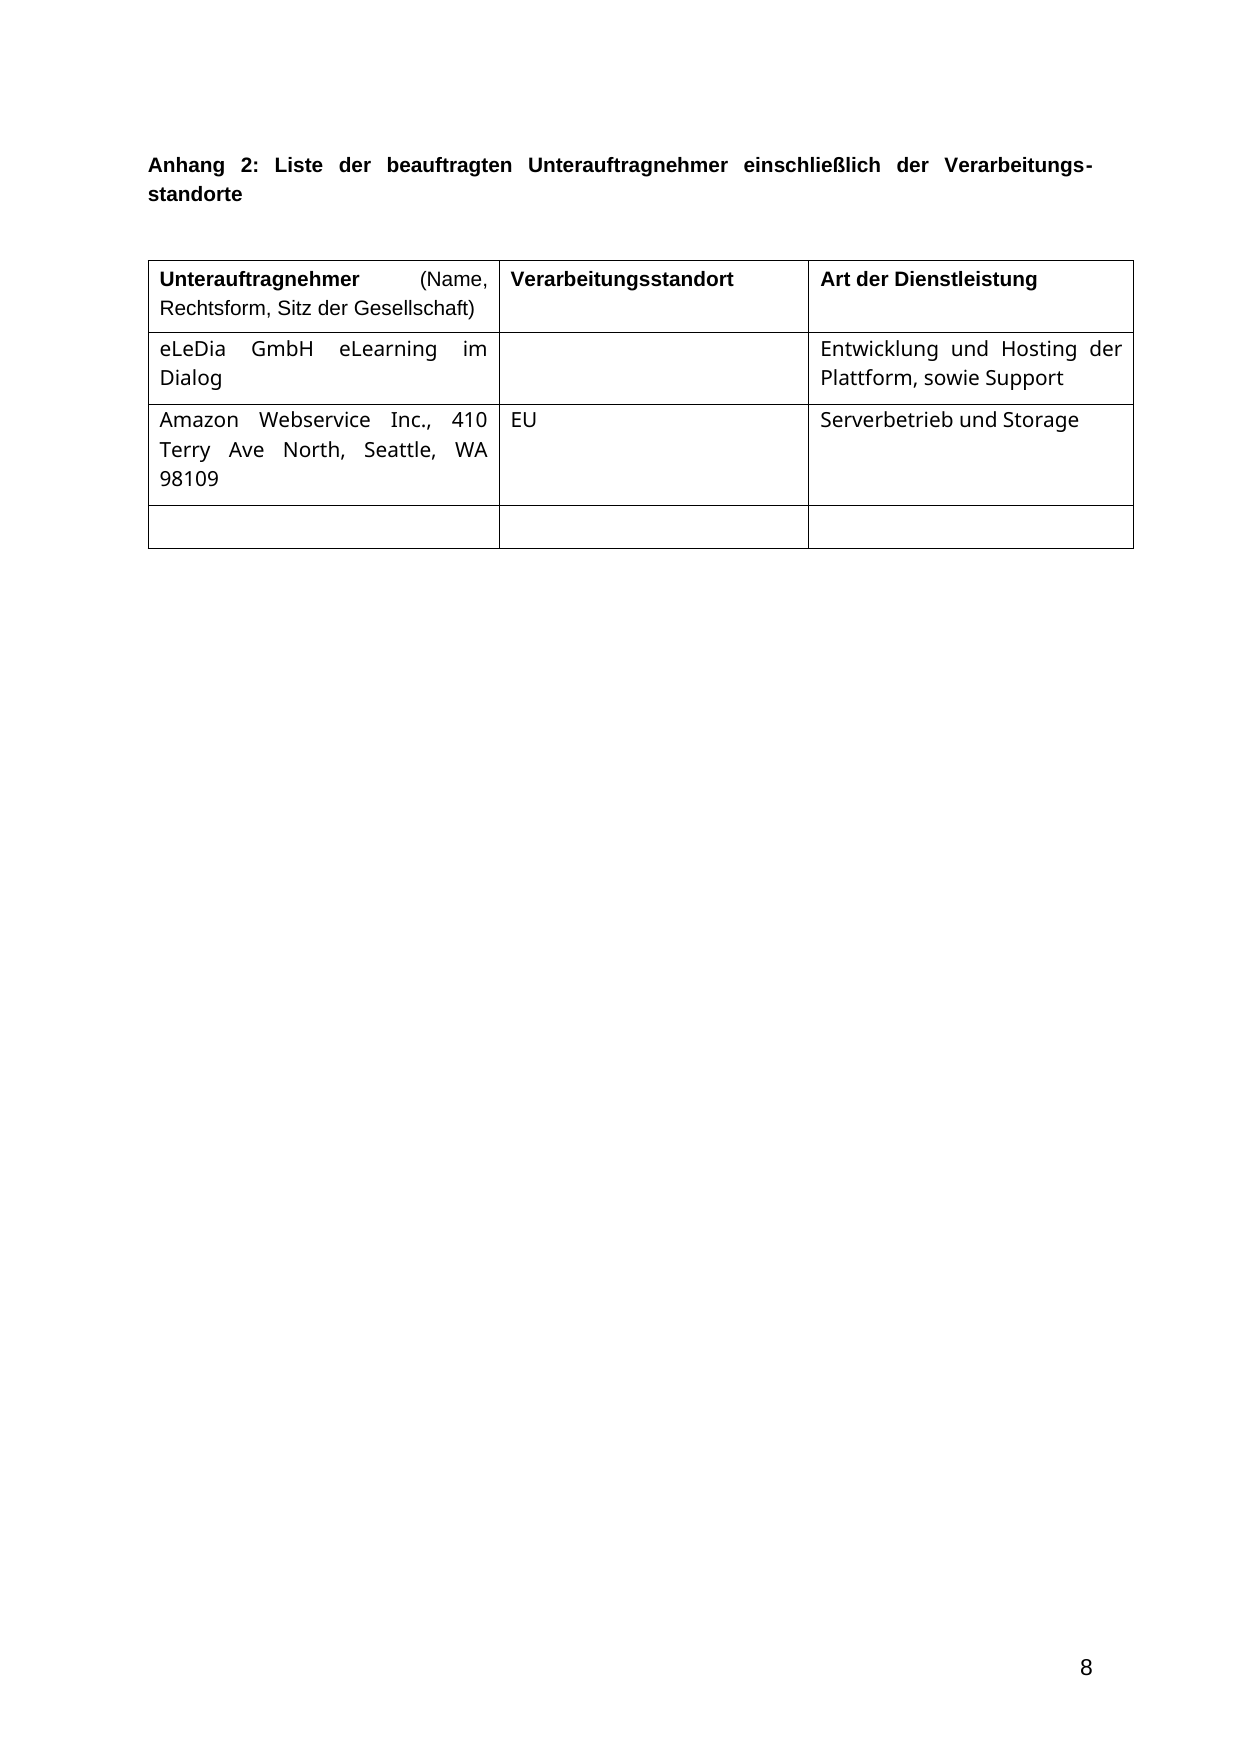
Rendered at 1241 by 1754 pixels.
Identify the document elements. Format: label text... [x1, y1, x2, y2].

table_cell [500, 506, 808, 548]
table_cell [149, 506, 499, 548]
table_cell Amazon Webservice Inc., 410 Terry Ave North, Seattle, WA 98109 [149, 405, 499, 505]
table_cell eLeDia GmbH eLearning im Dialog [149, 333, 499, 404]
table_cell EU [500, 405, 808, 505]
table_cell Serverbetrieb und Storage [809, 405, 1133, 505]
table_header Unterauftragnehmer (Name, Rechtsform, Sitz der Gesellschaft) [149, 261, 499, 332]
table_cell Entwicklung und Hosting der Plattform, sowie Support [809, 333, 1133, 404]
text Anhang 2: Liste der beauftragten Unterauftragnehmer einschließlich der Verarbeitungsstandorte [148, 148, 1093, 206]
table_cell [809, 506, 1133, 548]
table_header Verarbeitungsstandort [500, 261, 808, 332]
table_cell [500, 333, 808, 404]
table_header Art der Dienstleistung [809, 261, 1133, 332]
